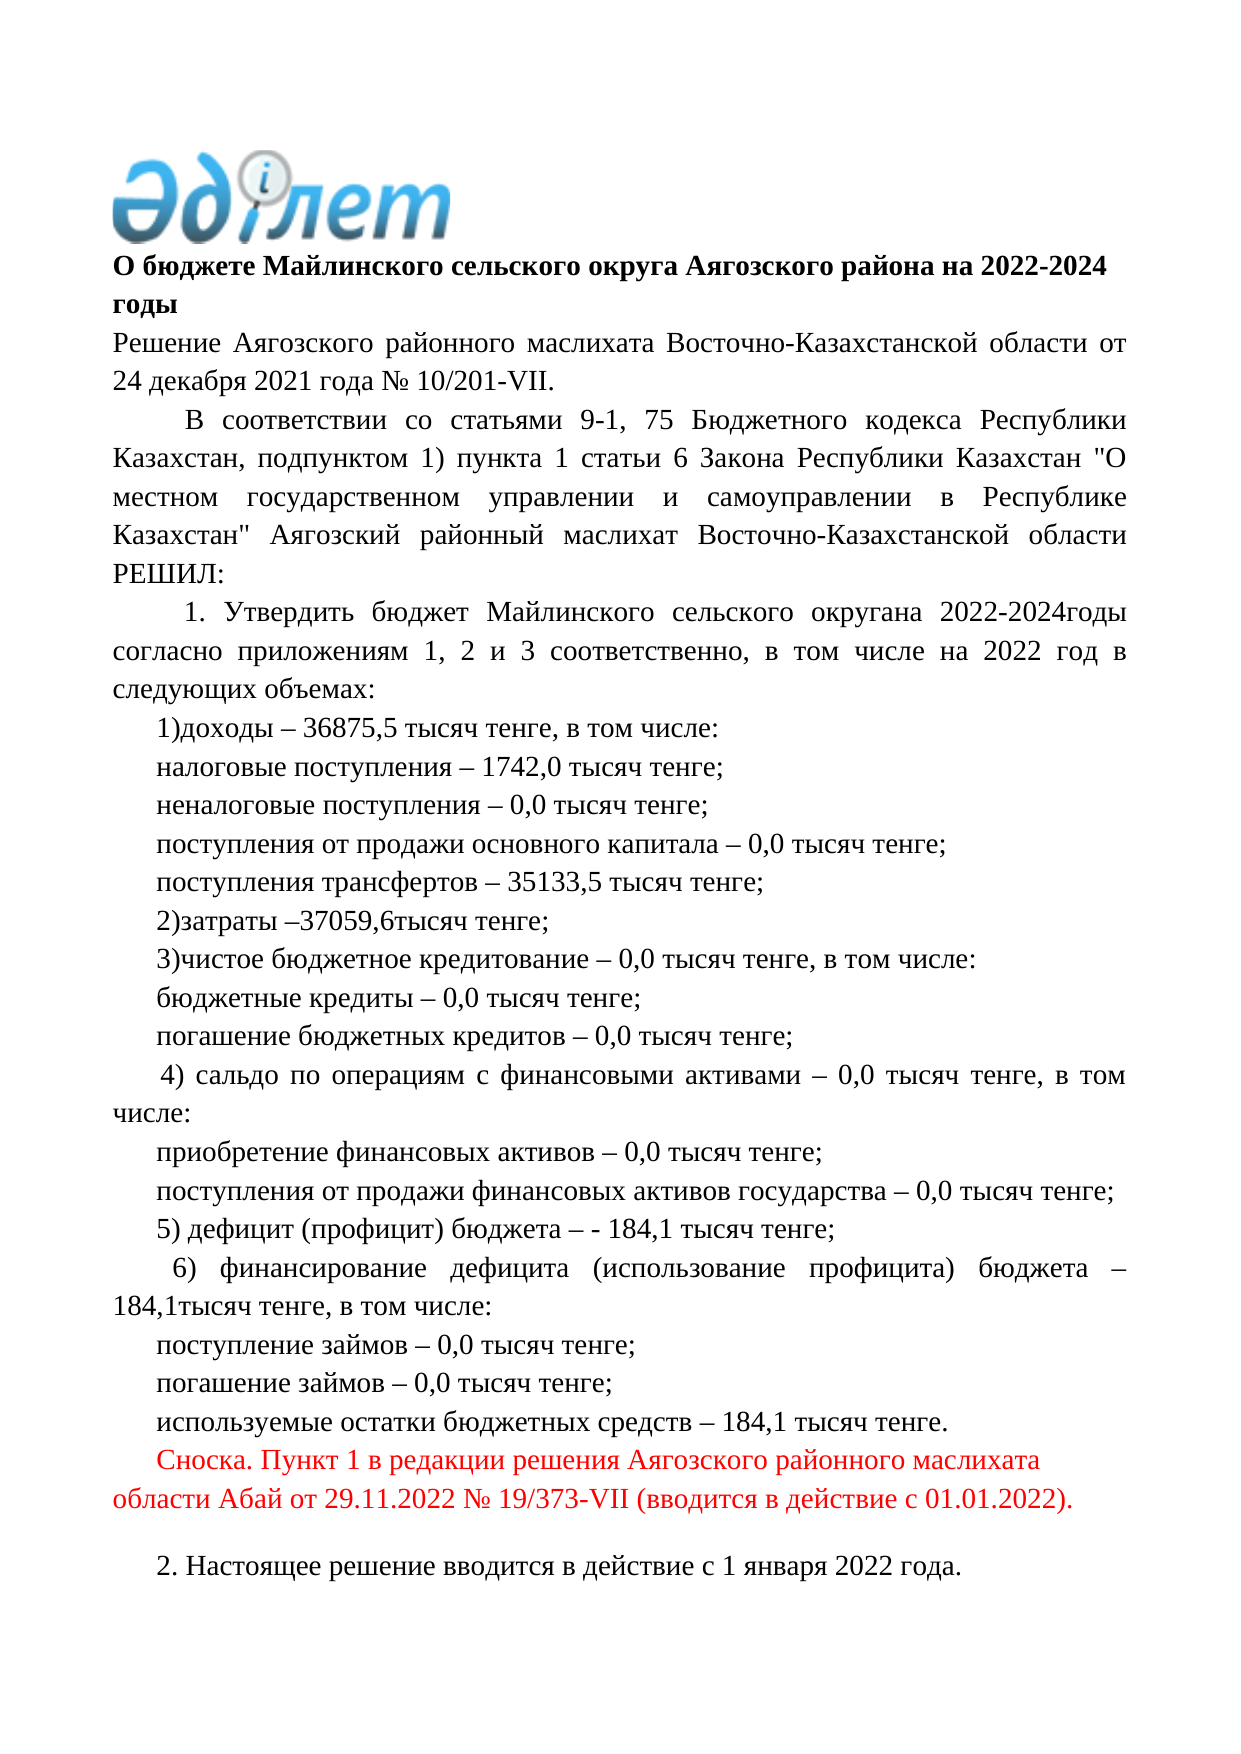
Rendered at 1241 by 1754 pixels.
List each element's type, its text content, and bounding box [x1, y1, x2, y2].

text 2. Настоящее решение вводится в действие с 1 января 2022 года. [112, 1548, 1128, 1582]
text налоговые поступления – 1742,0 тысяч тенге; [112, 749, 1128, 782]
text В соответствии со статьями 9-1, 75 Бюджетного кодекса Республики Казахстан, подпунктом 1) пункта 1 статьи 6 Закона Республики Казахстан "О местном государственном управлении и самоуправлении в Республике Казахстан" Аягозский районный маслихат Восточно-Казахстанской области РЕШИЛ: [112, 402, 1128, 589]
picture [112, 150, 451, 244]
text 2)затраты –37059,6тысяч тенге; [112, 903, 1128, 936]
text используемые остатки бюджетных средств – 184,1 тысяч тенге. [112, 1404, 1128, 1437]
text поступления от продажи финансовых активов государства – 0,0 тысяч тенге; [112, 1173, 1128, 1206]
text погашение займов – 0,0 тысяч тенге; [112, 1365, 1128, 1399]
text Решение Аягозского районного маслихата Восточно-Казахстанской области от 24 декабря 2021 года № 10/201-VII. [112, 325, 1128, 397]
text приобретение финансовых активов – 0,0 тысяч тенге; [112, 1134, 1128, 1168]
text 4) сальдо по операциям с финансовыми активами – 0,0 тысяч тенге, в том числе: [112, 1057, 1128, 1129]
text погашение бюджетных кредитов – 0,0 тысяч тенге; [112, 1018, 1128, 1052]
text бюджетные кредиты – 0,0 тысяч тенге; [112, 980, 1128, 1013]
text неналоговые поступления – 0,0 тысяч тенге; [112, 787, 1128, 821]
text 3)чистое бюджетное кредитование – 0,0 тысяч тенге, в том числе: [112, 941, 1128, 975]
text поступление займов – 0,0 тысяч тенге; [112, 1327, 1128, 1360]
text поступления трансфертов – 35133,5 тысяч тенге; [112, 864, 1128, 898]
text 1. Утвердить бюджет Майлинского сельского округана 2022-2024годы согласно приложениям 1, 2 и 3 соответственно, в том числе на 2022 год в следующих объемах: [112, 594, 1128, 705]
text 1)доходы – 36875,5 тысяч тенге, в том числе: [112, 710, 1128, 744]
text 5) дефицит (профицит) бюджета – - 184,1 тысяч тенге; [112, 1211, 1128, 1245]
text поступления от продажи основного капитала – 0,0 тысяч тенге; [112, 826, 1128, 859]
text 6) финансирование дефицита (использование профицита) бюджета –184,1тысяч тенге, в том числе: [112, 1250, 1128, 1322]
text О бюджете Майлинского сельского округа Аягозского района на 2022-2024 годы [112, 248, 1128, 320]
text Сноска. Пункт 1 в редакции решения Аягозского районного маслихата области Абай от 29.11.2022 № 19/373-VII (вводится в действие с 01.01.2022). [112, 1442, 1128, 1545]
